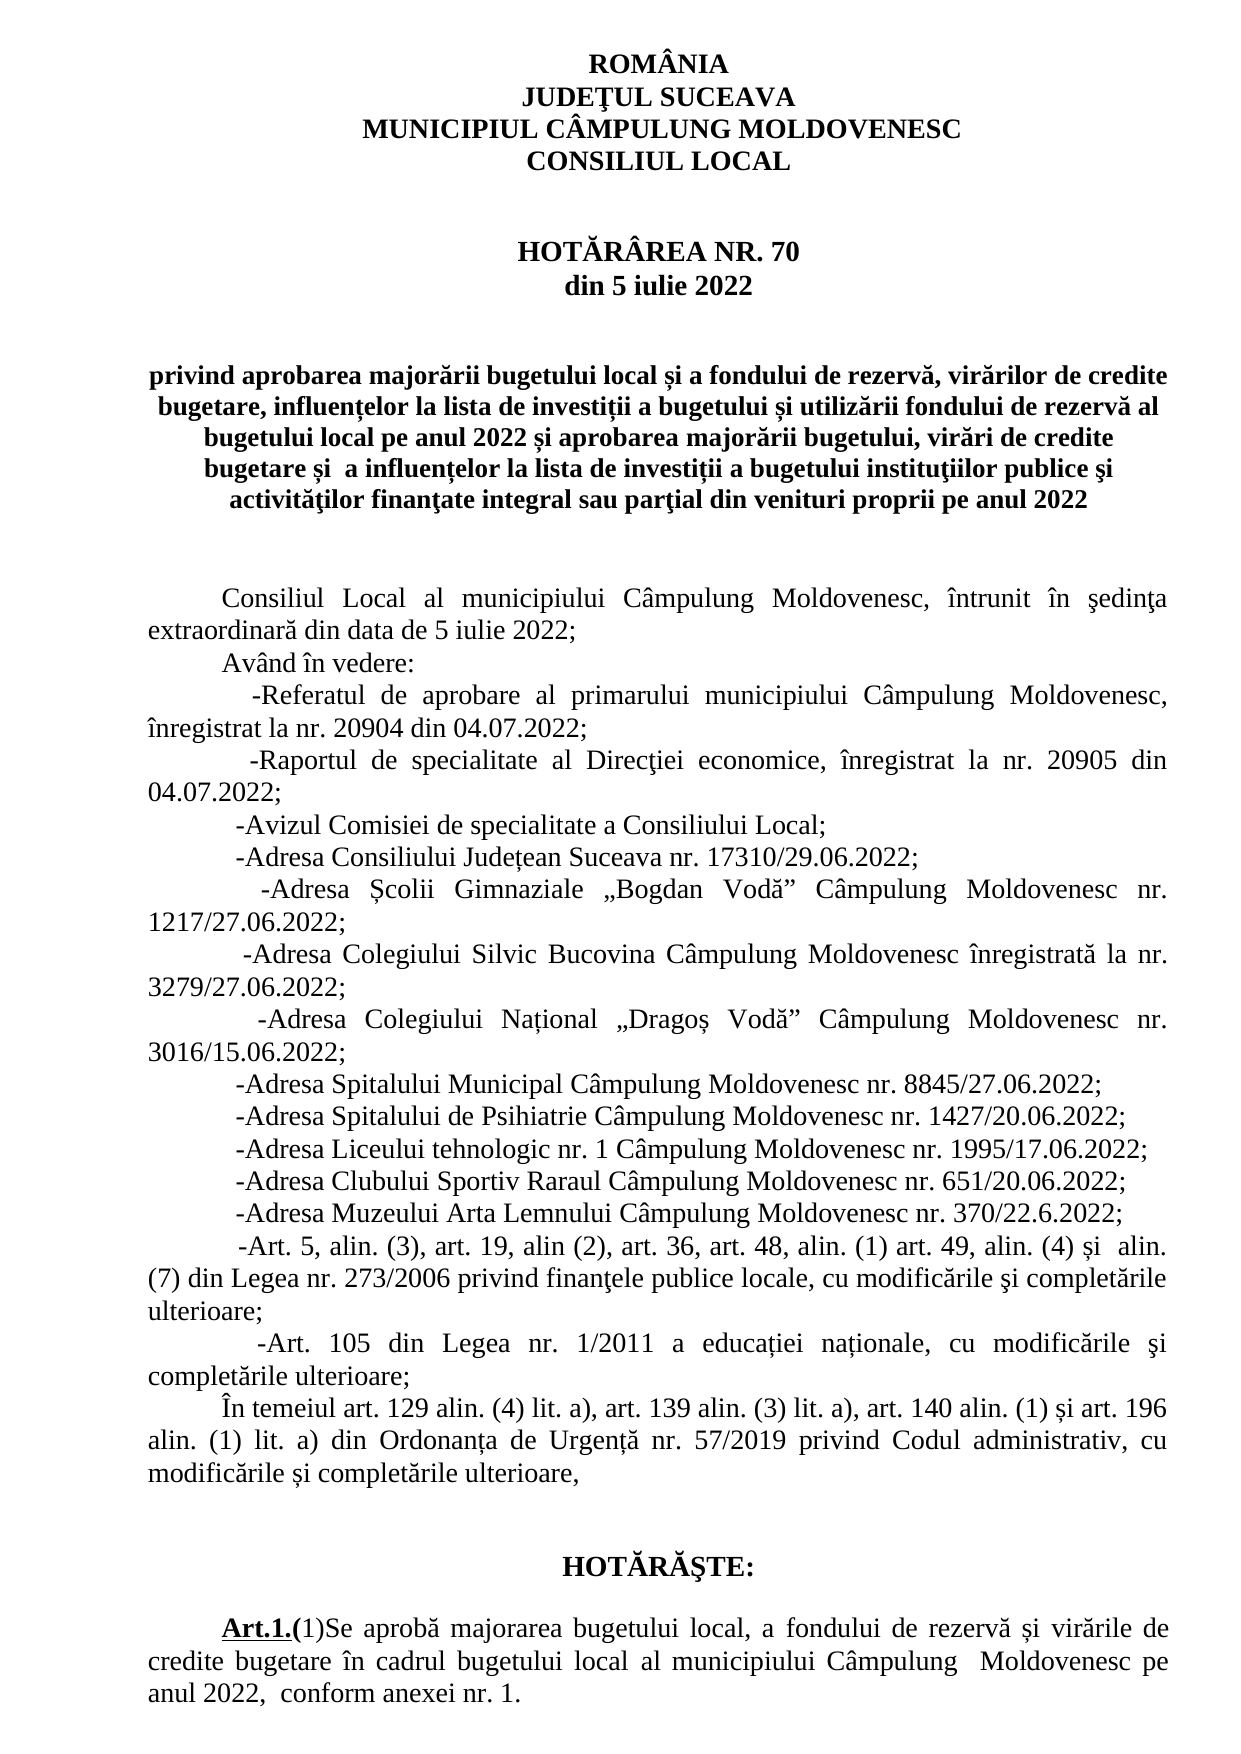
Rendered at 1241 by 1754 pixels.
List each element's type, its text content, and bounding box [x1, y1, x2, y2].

text privind aprobarea majorării bugetului local și a fondului de rezervă, virărilor de credite bugetare, influențelor la lista de investiții a bugetului și utilizării fondului de rezervă al bugetului local pe anul 2022 și aprobarea majorării bugetului, virări de credite bugetare și a influențelor la lista de investiții a bugetului instituţiilor publice şi activităţilor finanţate integral sau parţial din venituri proprii pe anul 2022 [148, 359, 1169, 515]
text -Adresa Spitalului de Psihiatrie Câmpulung Moldovenesc nr. 1427/20.06.2022; [148, 1099, 1169, 1132]
text -Art. 105 din Legea nr. 1/2011 a educației naționale, cu modificările şi completările ulterioare; [148, 1326, 1169, 1391]
text HOTĂRĂŞTE: [148, 1549, 1169, 1583]
text JUDEŢUL SUCEAVA [148, 80, 1169, 112]
text HOTĂRÂREA NR. 70 [148, 234, 1169, 268]
text -Raportul de specialitate al Direcţiei economice, înregistrat la nr. 20905 din 04.07.2022; [148, 743, 1169, 808]
text -Adresa Consiliului Județean Suceava nr. 17310/29.06.2022; [148, 840, 1169, 873]
text Consiliul Local al municipiului Câmpulung Moldovenesc, întrunit în şedinţa extraordinară din data de 5 iulie 2022; [148, 581, 1169, 646]
text ROMÂNIA [148, 47, 1169, 80]
text În temeiul art. 129 alin. (4) lit. a), art. 139 alin. (3) lit. a), art. 140 alin. (1) și art. 196 alin. (1) lit. a) din Ordonanța de Urgență nr. 57/2019 privind Codul administrativ, cu modificările și completările ulterioare, [148, 1391, 1169, 1488]
text -Adresa Colegiului Silvic Bucovina Câmpulung Moldovenesc înregistrată la nr. 3279/27.06.2022; [148, 937, 1169, 1002]
text Art.1.(1)Se aprobă majorarea bugetului local, a fondului de rezervă și virările de credite bugetare în cadrul bugetului local al municipiului Câmpulung Moldovenesc pe anul 2022, conform anexei nr. 1. [148, 1612, 1169, 1709]
text -Adresa Clubului Sportiv Raraul Câmpulung Moldovenesc nr. 651/20.06.2022; [148, 1164, 1169, 1197]
text -Adresa Spitalului Municipal Câmpulung Moldovenesc nr. 8845/27.06.2022; [148, 1067, 1169, 1099]
text -Adresa Colegiului Național „Dragoș Vodă” Câmpulung Moldovenesc nr. 3016/15.06.2022; [148, 1002, 1169, 1067]
subtitle CONSILIUL LOCAL [148, 144, 1169, 177]
text -Adresa Școlii Gimnaziale „Bogdan Vodă” Câmpulung Moldovenesc nr. 1217/27.06.2022; [148, 873, 1169, 937]
text -Avizul Comisiei de specialitate a Consiliului Local; [221, 808, 1169, 840]
text -Adresa Liceului tehnologic nr. 1 Câmpulung Moldovenesc nr. 1995/17.06.2022; [148, 1132, 1169, 1164]
text MUNICIPIUL CÂMPULUNG MOLDOVENESC [148, 112, 1169, 144]
text Având în vedere: [148, 646, 1169, 678]
text din 5 iulie 2022 [148, 268, 1169, 301]
text -Referatul de aprobare al primarului municipiului Câmpulung Moldovenesc, înregistrat la nr. 20904 din 04.07.2022; [148, 678, 1169, 743]
text -Adresa Muzeului Arta Lemnului Câmpulung Moldovenesc nr. 370/22.6.2022; [148, 1197, 1169, 1229]
text -Art. 5, alin. (3), art. 19, alin (2), art. 36, art. 48, alin. (1) art. 49, alin. (4) și alin. (7) din Legea nr. 273/2006 privind finanţele publice locale, cu modificările şi completările ulterioare; [148, 1229, 1169, 1326]
